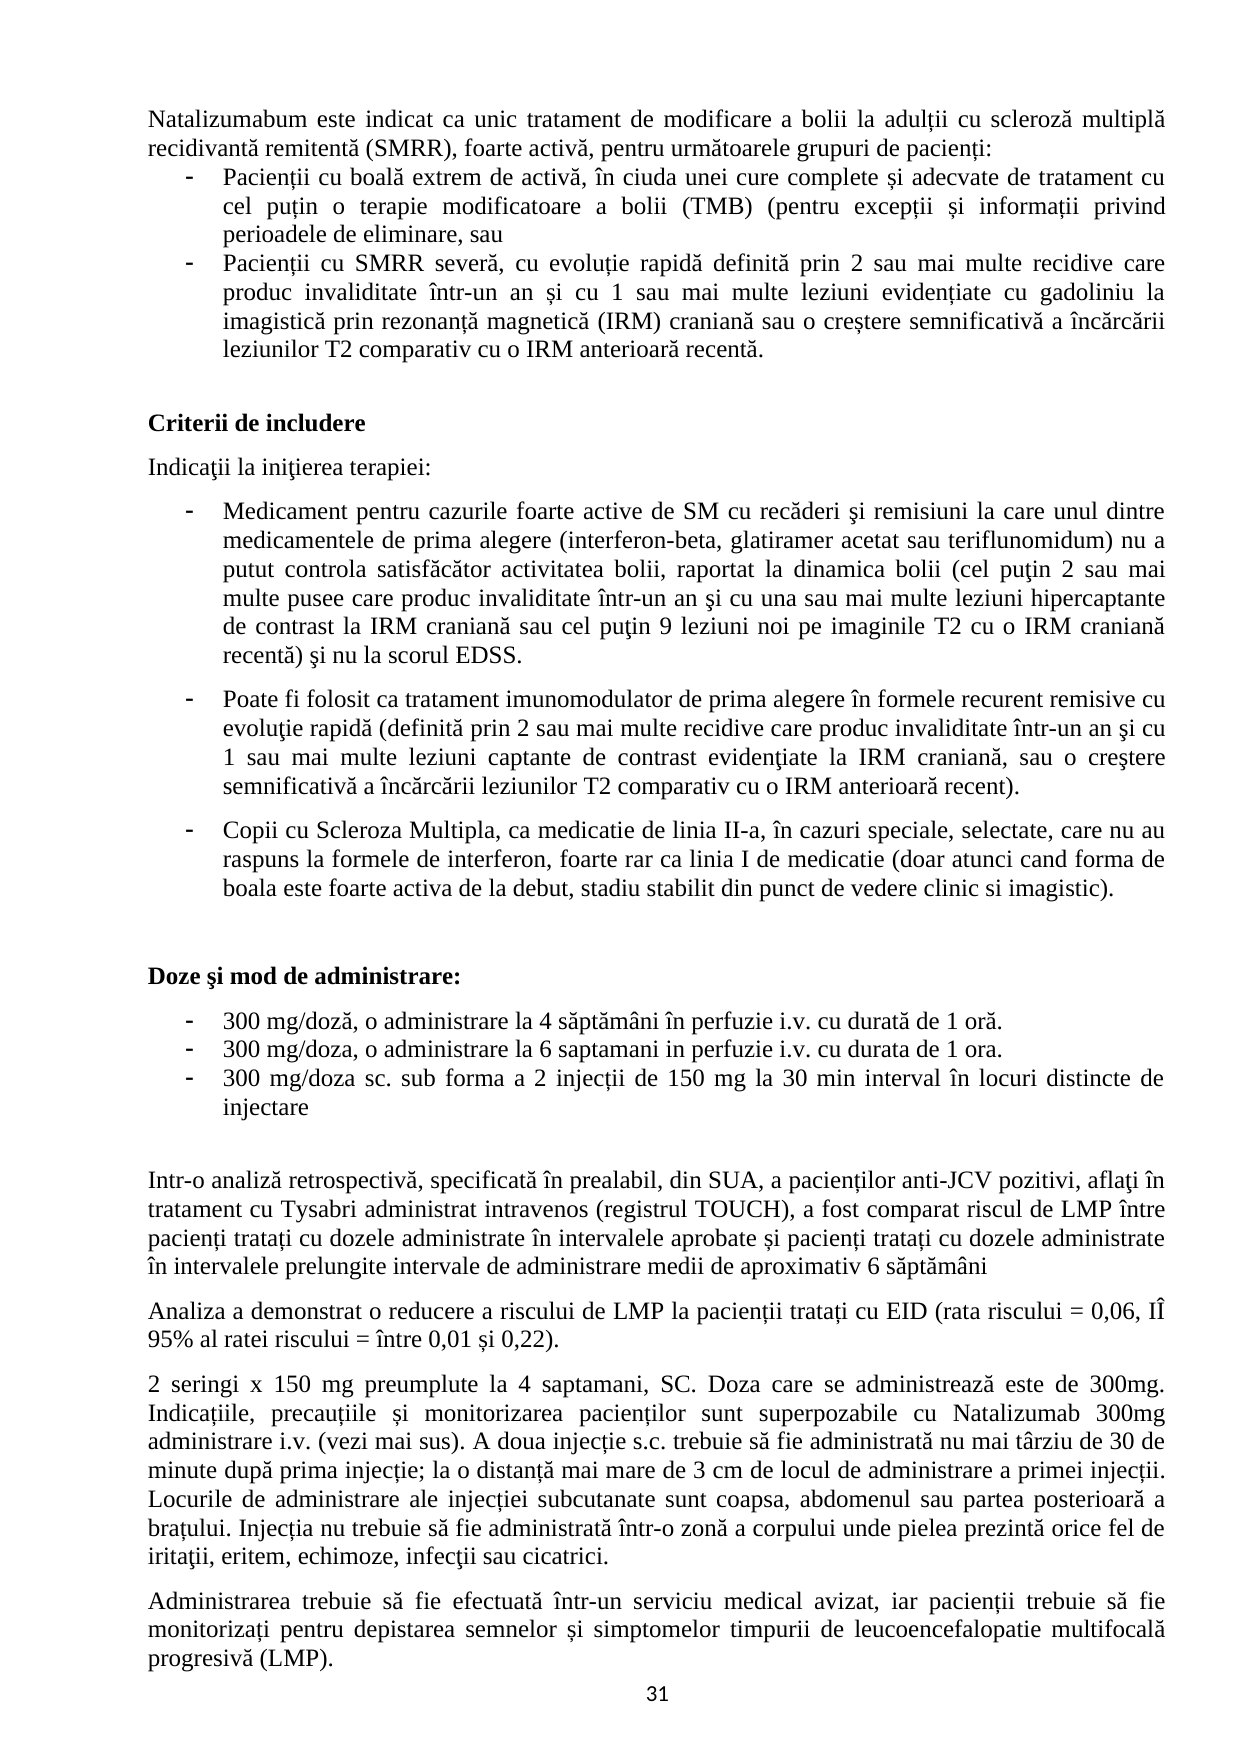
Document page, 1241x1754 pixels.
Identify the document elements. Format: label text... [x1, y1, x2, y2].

list Pacienții cu boală extrem de activă, în ciuda unei cure complete și adecvate de tratament cu cel puțin o terapie modificatoare a bolii (TMB) (pentru excepții și informații privind perioadele de eliminare, sau [185, 162, 1167, 248]
text Administrarea trebuie să fie efectuată într-un serviciu medical avizat, iar pacienții trebuie să fie monitorizați pentru depistarea semnelor și simptomelor timpurii de leucoencefalopatie multifocală progresivă (LMP). [148, 1586, 1167, 1672]
text Doze şi mod de administrare: [148, 961, 1167, 990]
text Intr-o analiză retrospectivă, specificată în prealabil, din SUA, a pacienților anti-JCV pozitivi, aflaţi în tratament cu Tysabri administrat intravenos (registrul TOUCH), a fost comparat riscul de LMP între pacienți tratați cu dozele administrate în intervalele aprobate și pacienți tratați cu dozele administrate în intervalele prelungite intervale de administrare medii de aproximativ 6 săptămâni [148, 1165, 1167, 1280]
text Criterii de includere [148, 408, 1167, 436]
text Natalizumabum este indicat ca unic tratament de modificare a bolii la adulții cu scleroză multiplă recidivantă remitentă (SMRR), foarte activă, pentru următoarele grupuri de pacienți: [148, 104, 1167, 162]
text Analiza a demonstrat o reducere a riscului de LMP la pacienții tratați cu EID (rata riscului = 0,06, IÎ 95% al ratei riscului = între 0,01 și 0,22). [148, 1296, 1167, 1353]
text 2 seringi x 150 mg preumplute la 4 saptamani, SC. Doza care se administrează este de 300mg. Indicațiile, precauțiile și monitorizarea pacienților sunt superpozabile cu Natalizumab 300mg administrare i.v. (vezi mai sus). A doua injecție s.c. trebuie să fie administrată nu mai târziu de 30 de minute după prima injecție; la o distanță mai mare de 3 cm de locul de administrare a primei injecții. Locurile de administrare ale injecției subcutanate sunt coapsa, abdomenul sau partea posterioară a brațului. Injecția nu trebuie să fie administrată într-o zonă a corpului unde pielea prezintă orice fel de iritaţii, eritem, echimoze, infecţii sau cicatrici. [148, 1369, 1167, 1570]
list Pacienții cu SMRR severă, cu evoluție rapidă definită prin 2 sau mai multe recidive care produc invaliditate într-un an și cu 1 sau mai multe leziuni evidențiate cu gadoliniu la imagistică prin rezonanță magnetică (IRM) craniană sau o creștere semnificativă a încărcării leziunilor T2 comparativ cu o IRM anterioară recentă. [185, 248, 1167, 363]
list 300 mg/doză, o administrare la 4 săptămâni în perfuzie i.v. cu durată de 1 oră. [185, 1006, 1167, 1034]
list Medicament pentru cazurile foarte active de SM cu recăderi şi remisiuni la care unul dintre medicamentele de prima alegere (interferon-beta, glatiramer acetat sau teriflunomidum) nu a putut controla satisfăcător activitatea bolii, raportat la dinamica bolii (cel puţin 2 sau mai multe pusee care produc invaliditate într-un an şi cu una sau mai multe leziuni hipercaptante de contrast la IRM craniană sau cel puţin 9 leziuni noi pe imaginile T2 cu o IRM craniană recentă) şi nu la scorul EDSS. [185, 496, 1167, 669]
list 300 mg/doza sc. sub forma a 2 injecții de 150 mg la 30 min interval în locuri distincte de injectare [185, 1063, 1167, 1121]
list Copii cu Scleroza Multipla, ca medicatie de linia II-a, în cazuri speciale, selectate, care nu au raspuns la formele de interferon, foarte rar ca linia I de medicatie (doar atunci cand forma de boala este foarte activa de la debut, stadiu stabilit din punct de vedere clinic si imagistic). [185, 815, 1167, 901]
list Poate fi folosit ca tratament imunomodulator de prima alegere în formele recurent remisive cu evoluţie rapidă (definită prin 2 sau mai multe recidive care produc invaliditate într-un an şi cu 1 sau mai multe leziuni captante de contrast evidenţiate la IRM craniană, sau o creştere semnificativă a încărcării leziunilor T2 comparativ cu o IRM anterioară recent). [185, 684, 1167, 799]
text Indicaţii la iniţierea terapiei: [148, 452, 1167, 481]
list 300 mg/doza, o administrare la 6 saptamani in perfuzie i.v. cu durata de 1 ora. [185, 1034, 1167, 1063]
